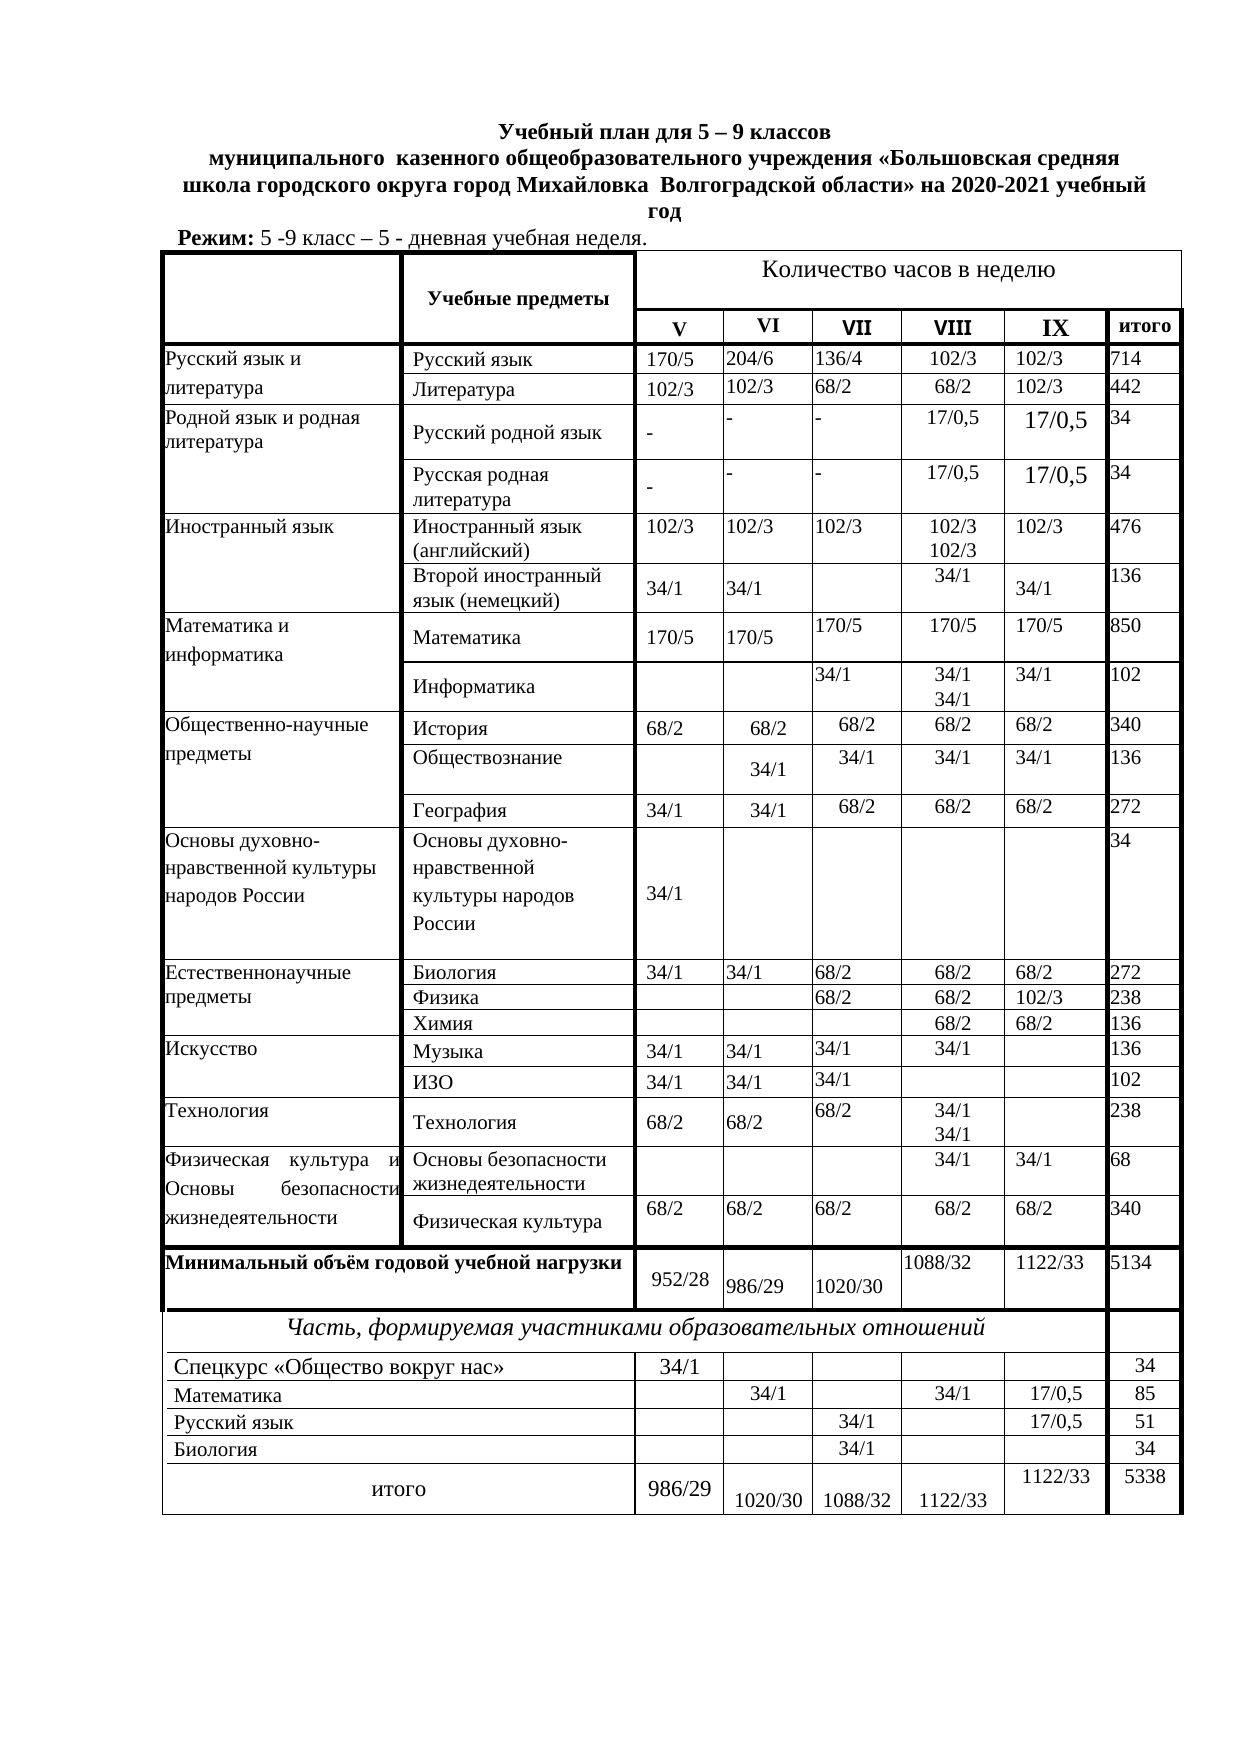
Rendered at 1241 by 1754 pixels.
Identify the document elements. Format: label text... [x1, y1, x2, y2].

table_cell 5134 [1110, 1250, 1179, 1308]
table_cell 17/0,5 [1005, 1381, 1105, 1408]
text Режим: 5 -9 класс – 5 - дневная учебная неделя. [177, 223, 1152, 250]
table_cell 476 [1110, 514, 1179, 562]
table_cell [813, 1381, 901, 1408]
table_cell 68/2 [637, 1098, 723, 1146]
table_cell 1122/33 [1005, 1464, 1105, 1514]
table_cell 34/1 [637, 1036, 723, 1066]
table_header [165, 255, 399, 341]
table_cell 340 [1110, 1196, 1179, 1245]
table_cell 238 [1110, 985, 1179, 1009]
table_cell 34/1 [1005, 1147, 1105, 1195]
table_cell 1122/33 [1005, 1250, 1105, 1308]
table_cell 68/2 [637, 712, 723, 744]
table_cell 34/1 [637, 564, 723, 612]
table_cell Обществознание [404, 745, 633, 793]
table_cell ИЗО [404, 1067, 633, 1097]
table_cell 136/4 [813, 346, 901, 373]
table_cell [724, 1353, 812, 1380]
table_cell 34/1 [813, 1067, 901, 1097]
table_cell 68/2 [724, 1098, 812, 1146]
table_cell 102/3 [1005, 985, 1105, 1009]
table_cell 34/1 [813, 663, 901, 711]
table_cell 51 [1110, 1409, 1179, 1435]
table_cell [724, 985, 812, 1009]
table_cell 68/2 [1005, 1010, 1105, 1034]
table_cell Физическая культура [404, 1196, 633, 1245]
table_cell Физика [404, 985, 633, 1009]
table_cell Русский язык и литература [165, 346, 399, 404]
table_cell Русский язык [163, 1408, 634, 1435]
table_cell 68/2 [813, 1196, 901, 1245]
table_cell 68/2 [724, 712, 812, 744]
table_cell Химия [404, 1010, 633, 1034]
table_cell 68/2 [813, 960, 901, 984]
table_cell 102/3 [902, 346, 1004, 373]
table_cell 34/1 34/1 [902, 663, 1004, 711]
table_cell Иностранный язык [165, 514, 399, 612]
table_cell 102/3 [1005, 374, 1105, 404]
table_cell 170/5 [637, 613, 723, 661]
table_cell Основы безопасности жизнедеятельности [404, 1147, 633, 1195]
table_cell 85 [1110, 1381, 1179, 1408]
table_cell 170/5 [813, 613, 901, 661]
table_cell [902, 828, 1004, 959]
table_cell 34/1 [724, 1067, 812, 1097]
table_cell 102/3 102/3 [902, 514, 1004, 562]
table_cell 1020/30 [813, 1250, 901, 1308]
table_cell 34/1 [1005, 564, 1105, 612]
table_cell Часть, формируемая участниками образовательных отношений [163, 1308, 1105, 1352]
table_cell 34/1 [724, 564, 812, 612]
table_cell 34/1 [813, 745, 901, 793]
table_cell [724, 1147, 812, 1195]
table_cell [1005, 1436, 1105, 1462]
table_cell 68/2 [724, 1196, 812, 1245]
table_cell Спецкурс «Общество вокруг нас» [163, 1352, 634, 1380]
table_cell [724, 828, 812, 959]
table_cell 986/29 [724, 1250, 812, 1308]
table_cell 68/2 [1005, 1196, 1105, 1245]
table_cell [813, 564, 901, 612]
table_cell 34/1 [813, 1409, 901, 1435]
table_cell 102 [1110, 1067, 1179, 1097]
table_cell 34 [1110, 828, 1179, 959]
table_cell итого [1110, 311, 1179, 341]
table_cell 68/2 [813, 795, 901, 827]
table_cell [637, 1010, 723, 1034]
table_cell 170/5 [724, 613, 812, 661]
table_cell [724, 1409, 812, 1435]
table_cell 1020/30 [724, 1464, 812, 1514]
table_cell 68/2 [813, 985, 901, 1009]
table_cell 34/1 [637, 828, 723, 959]
table_header Количество часов в неделю [637, 251, 1181, 308]
table_cell [1110, 1312, 1179, 1352]
table_cell [902, 1353, 1004, 1380]
table_cell Музыка [404, 1036, 633, 1066]
table_cell 34/1 [724, 795, 812, 827]
table_cell 952/28 [637, 1250, 723, 1308]
table_cell [902, 1067, 1004, 1097]
table_cell 102/3 [637, 374, 723, 404]
table_cell Информатика [404, 663, 633, 711]
table_cell - [724, 460, 812, 513]
table_cell [637, 985, 723, 1009]
table_cell 34/1 [637, 1067, 723, 1097]
table_cell 34/1 [902, 1036, 1004, 1066]
table_cell 34/1 [1005, 745, 1105, 793]
table_cell [1005, 828, 1105, 959]
table_cell 34/1 [637, 960, 723, 984]
table_cell 34 [1110, 1436, 1179, 1462]
table_cell 17/0,5 [1005, 405, 1105, 459]
table_cell 68/2 [902, 712, 1004, 744]
table_cell [813, 1010, 901, 1034]
table_cell 170/5 [1005, 613, 1105, 661]
table_cell 34/1 [902, 1147, 1004, 1195]
table_cell Родной язык и родная литература [165, 405, 399, 513]
table_cell 17/0,5 [902, 460, 1004, 513]
table_cell 102/3 [724, 514, 812, 562]
table_cell 136 [1110, 1036, 1179, 1066]
table_cell 68/2 [902, 985, 1004, 1009]
table_cell V [637, 311, 723, 341]
table_cell Общественно-научные предметы [165, 712, 399, 827]
table_cell 102/3 [1005, 346, 1105, 373]
table_cell - [637, 405, 723, 459]
table_cell 34/1 [724, 745, 812, 793]
table_cell Биология [163, 1435, 634, 1462]
table_cell 102 [1110, 663, 1179, 711]
table_cell Биология [404, 960, 633, 984]
table_cell [1005, 1036, 1105, 1066]
table_cell 340 [1110, 712, 1179, 744]
table_cell 68/2 [1005, 712, 1105, 744]
table_cell 68/2 [902, 1010, 1004, 1034]
table_cell 68/2 [902, 960, 1004, 984]
table_cell [724, 663, 812, 711]
table_cell [636, 1436, 723, 1462]
table_cell Естественнонаучные предметы [165, 960, 399, 1034]
table_cell 68 [1110, 1147, 1179, 1195]
table_cell VII [813, 311, 901, 341]
table_cell 34/1 34/1 [902, 1098, 1004, 1146]
table_cell Основы духовно-нравственной культуры народов России [165, 828, 399, 959]
table_cell История [404, 712, 633, 744]
table_cell [637, 663, 723, 711]
table_cell [724, 1010, 812, 1034]
table_cell Русская родная литература [404, 460, 633, 513]
table_cell 238 [1110, 1098, 1179, 1146]
table_cell [724, 1436, 812, 1462]
table_cell 34/1 [724, 960, 812, 984]
table_cell [1005, 1353, 1105, 1380]
table_cell Физическая культура и Основы безопасности жизнедеятельности [165, 1147, 399, 1245]
table_cell 1088/32 [813, 1464, 901, 1514]
table_cell IX [1005, 311, 1105, 341]
table_cell 34/1 [637, 795, 723, 827]
text Учебный план для 5 – 9 классов [177, 118, 1152, 144]
table_cell [636, 1409, 723, 1435]
table_cell 102/3 [724, 374, 812, 404]
table_cell [902, 1436, 1004, 1462]
table_cell 5338 [1110, 1464, 1179, 1514]
table_cell 102/3 [637, 514, 723, 562]
table_cell 34/1 [902, 564, 1004, 612]
table_cell 136 [1110, 745, 1179, 793]
table_cell 136 [1110, 1010, 1179, 1034]
table_cell 34/1 [813, 1036, 901, 1066]
table_cell 102/3 [1005, 514, 1105, 562]
table_cell - [813, 405, 901, 459]
table_cell 34/1 [902, 745, 1004, 793]
table_cell 68/2 [902, 1196, 1004, 1245]
table_cell 34 [1110, 405, 1179, 459]
table_cell 17/0,5 [902, 405, 1004, 459]
table_cell [813, 828, 901, 959]
table_cell VI [724, 311, 812, 341]
table_header Учебные предметы [404, 255, 633, 341]
table_cell итого [163, 1463, 634, 1514]
table_cell 442 [1110, 374, 1179, 404]
table_cell Основы духовно-нравственной культуры народов России [404, 828, 633, 959]
table_cell [1005, 1067, 1105, 1097]
table_cell 68/2 [1005, 960, 1105, 984]
table_cell [637, 745, 723, 793]
table_cell 34/1 [724, 1381, 812, 1408]
table_cell 34/1 [636, 1353, 723, 1380]
table_cell 68/2 [637, 1196, 723, 1245]
table_cell Математика [163, 1380, 634, 1408]
table_cell Технология [165, 1098, 399, 1146]
table_cell Математика и информатика [165, 613, 399, 711]
table_cell 34/1 [902, 1381, 1004, 1408]
table_cell 102/3 [813, 514, 901, 562]
table_cell 34/1 [724, 1036, 812, 1066]
table_cell 68/2 [813, 374, 901, 404]
table_cell 1122/33 [902, 1464, 1004, 1514]
table_cell [813, 1147, 901, 1195]
table_cell 272 [1110, 960, 1179, 984]
table_cell 68/2 [813, 1098, 901, 1146]
table_cell 714 [1110, 346, 1179, 373]
table_cell Второй иностранный язык (немецкий) [404, 564, 633, 612]
table_cell [902, 1409, 1004, 1435]
table_cell - [637, 460, 723, 513]
table_cell 136 [1110, 564, 1179, 612]
table_cell 68/2 [1005, 795, 1105, 827]
table_cell Математика [404, 613, 633, 661]
table_cell 170/5 [637, 346, 723, 373]
table_cell 34 [1110, 460, 1179, 513]
table_cell 272 [1110, 795, 1179, 827]
table_cell Технология [404, 1098, 633, 1146]
table_cell 17/0,5 [1005, 1409, 1105, 1435]
table_cell Русский язык [404, 346, 633, 373]
table_cell 17/0,5 [1005, 460, 1105, 513]
table_cell Литература [404, 374, 633, 404]
table_cell VIII [902, 311, 1004, 341]
table_cell География [404, 795, 633, 827]
table_cell [636, 1381, 723, 1408]
table_cell [637, 1147, 723, 1195]
table_cell 850 [1110, 613, 1179, 661]
table_cell 204/6 [724, 346, 812, 373]
table_cell 68/2 [813, 712, 901, 744]
table_cell 68/2 [902, 795, 1004, 827]
table_cell 68/2 [902, 374, 1004, 404]
table_cell Минимальный объём годовой учебной нагрузки [165, 1250, 633, 1308]
table_cell 986/29 [636, 1464, 723, 1514]
table_cell [1005, 1098, 1105, 1146]
table_cell - [724, 405, 812, 459]
text муниципального казенного общеобразовательного учреждения «Большовская средняя школа городского округа город Михайловка Волгоградской области» на 2020-2021 учебный год [177, 144, 1152, 223]
table_cell [813, 1353, 901, 1380]
table_cell 34/1 [813, 1436, 901, 1462]
table_cell - [813, 460, 901, 513]
table_cell 1088/32 [902, 1250, 1004, 1308]
table_cell 34 [1110, 1353, 1179, 1380]
table_cell Иностранный язык (английский) [404, 514, 633, 562]
table_cell Русский родной язык [404, 405, 633, 459]
table_cell 34/1 [1005, 663, 1105, 711]
table_cell Искусство [165, 1036, 399, 1097]
table_cell 170/5 [902, 613, 1004, 661]
